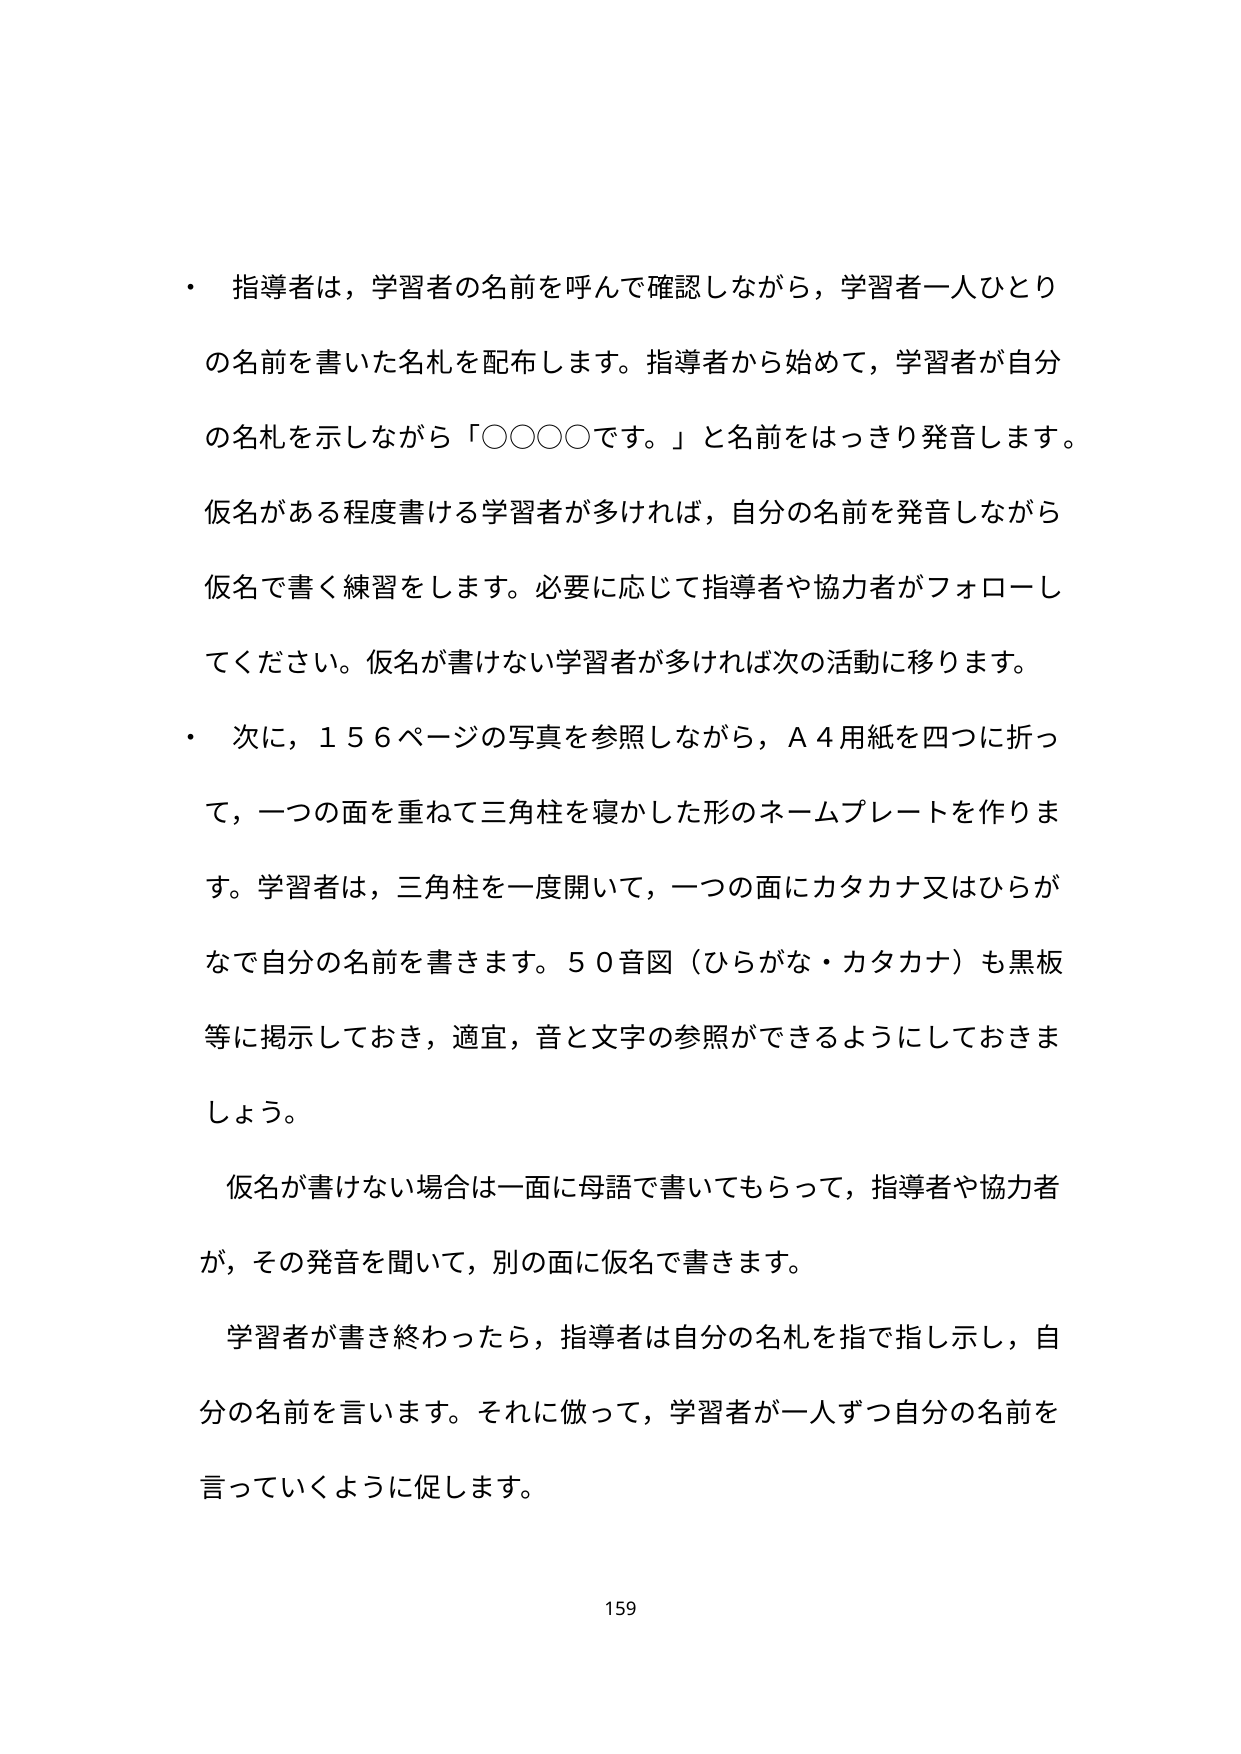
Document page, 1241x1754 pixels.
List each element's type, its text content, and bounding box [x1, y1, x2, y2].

text 仮名が書けない場合は一面に母語で書いてもらって，指導者や協力者が，その発音を聞いて，別の面に仮名で書きます。 [199, 1149, 1063, 1299]
text ・ 次に，１５６ページの写真を参照しながら，Ａ４用紙を四つに折って，一つの面を重ねて三角柱を寝かした形のネームプレートを作ります。学習者は，三角柱を一度開いて，一つの面にカタカナ又はひらがなで自分の名前を書きます。５０音図（ひらがな・カタカナ）も黒板等に掲示しておき，適宜，音と文字の参照ができるようにしておきましょう。 [177, 699, 1063, 1149]
text ・ 指導者は，学習者の名前を呼んで確認しながら，学習者一人ひとりの名前を書いた名札を配布します。指導者から始めて，学習者が自分の名札を示しながら「○○○○です。」と名前をはっきり発音します。仮名がある程度書ける学習者が多ければ，自分の名前を発音しながら仮名で書く練習をします。必要に応じて指導者や協力者がフォローしてください。仮名が書けない学習者が多ければ次の活動に移ります。 [177, 249, 1063, 699]
text 学習者が書き終わったら，指導者は自分の名札を指で指し示し，自分の名前を言います。それに倣って，学習者が一人ずつ自分の名前を言っていくように促します。 [199, 1299, 1063, 1524]
